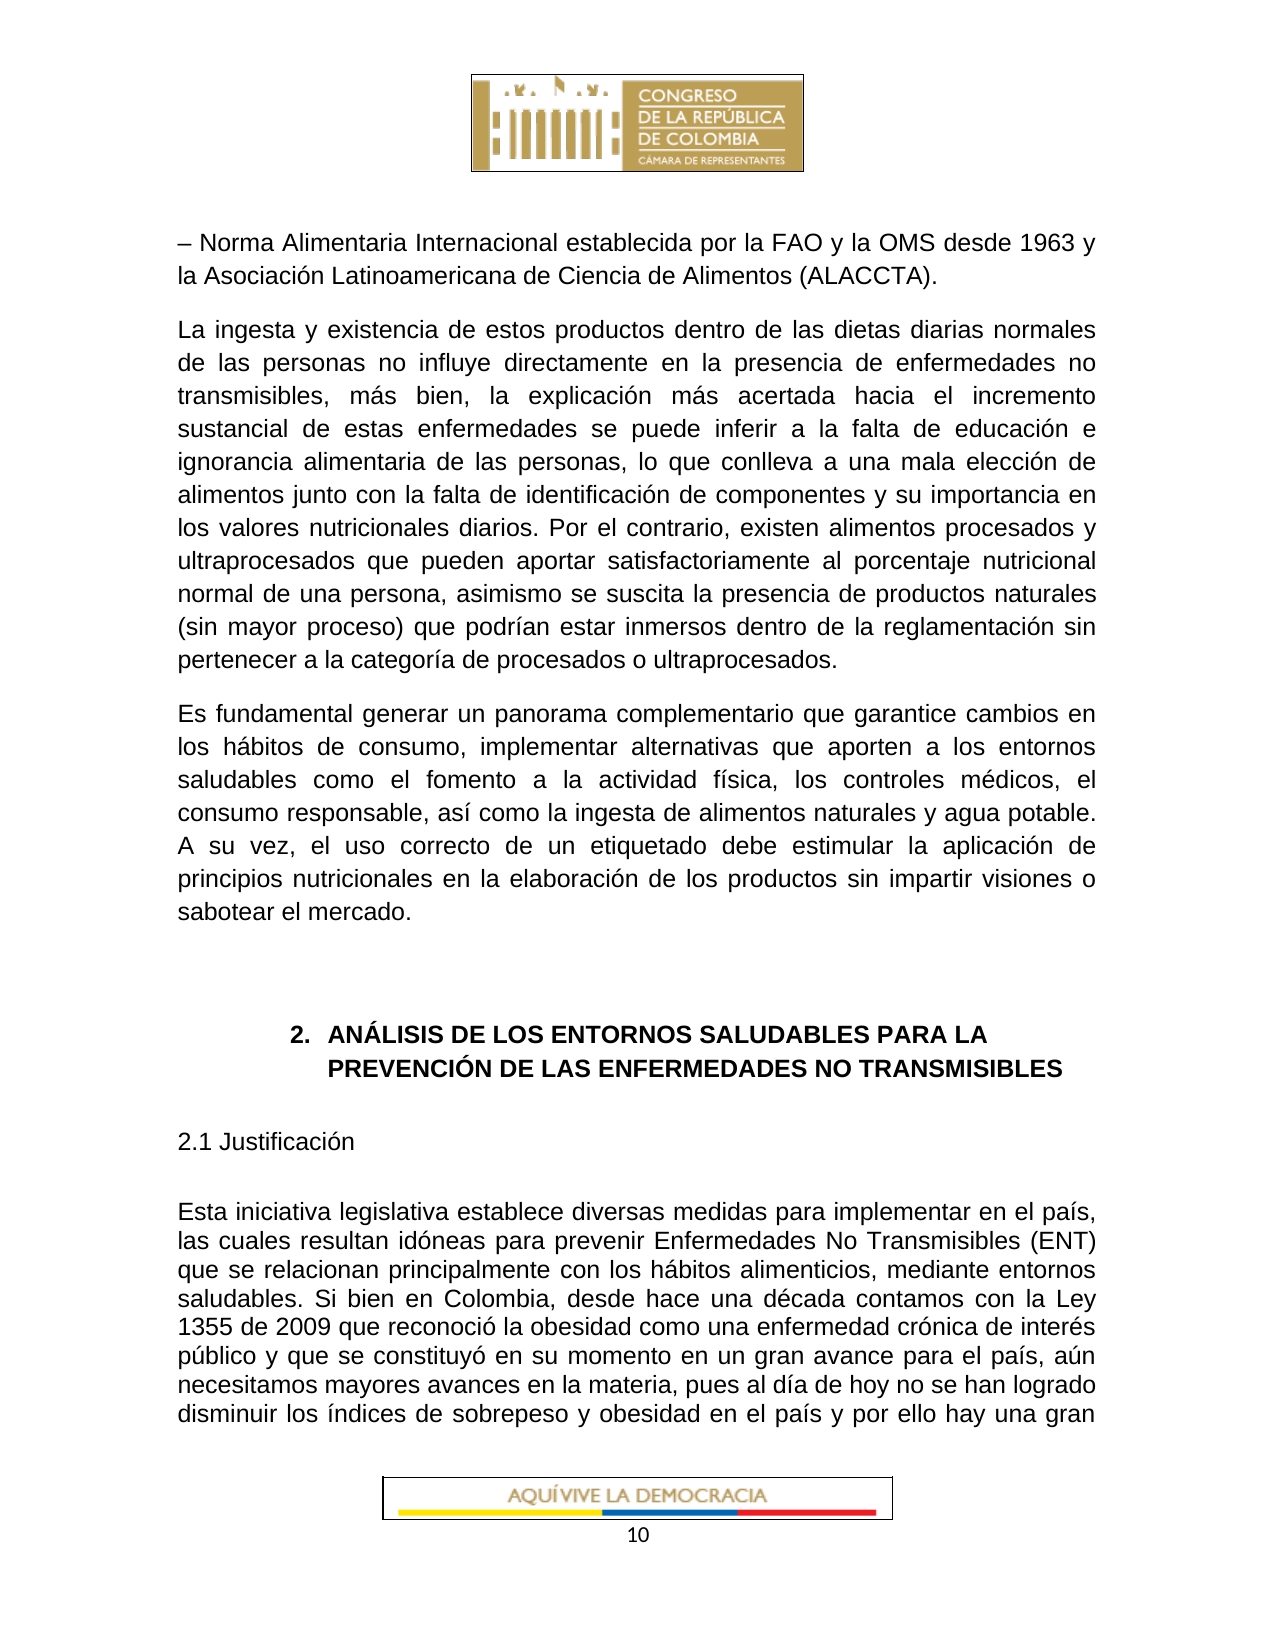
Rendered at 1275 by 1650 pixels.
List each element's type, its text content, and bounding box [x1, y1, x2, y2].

text 2.1 Justificación [177, 1127, 1098, 1156]
list ANÁLISIS DE LOS ENTORNOS SALUDABLES PARA LA PREVENCIÓN DE LAS ENFERMEDADES NO TRANSMISIBLES [290, 1021, 1098, 1082]
text La ingesta y existencia de estos productos dentro de las dietas diarias normales de las personas no influye directamente en la presencia de enfermedades no transmisibles, más bien, la explicación más acertada hacia el incremento sustancial de estas enfermedades se puede inferir a la falta de educación e ignorancia alimentaria de las personas, lo que conlleva a una mala elección de alimentos junto con la falta de identificación de componentes y su importancia en los valores nutricionales diarios. Por el contrario, existen alimentos procesados y ultraprocesados que pueden aportar satisfactoriamente al porcentaje nutricional normal de una persona, asimismo se suscita la presencia de productos naturales (sin mayor proceso) que podrían estar inmersos dentro de la reglamentación sin pertenecer a la categoría de procesados o ultraprocesados. [177, 315, 1098, 674]
text Es fundamental generar un panorama complementario que garantice cambios en los hábitos de consumo, implementar alternativas que aporten a los entornos saludables como el fomento a la actividad física, los controles médicos, el consumo responsable, así como la ingesta de alimentos naturales y agua potable. A su vez, el uso correcto de un etiquetado debe estimular la aplicación de principios nutricionales en la elaboración de los productos sin impartir visiones o sabotear el mercado. [177, 699, 1098, 926]
picture [472, 75, 803, 171]
picture [384, 1478, 892, 1519]
